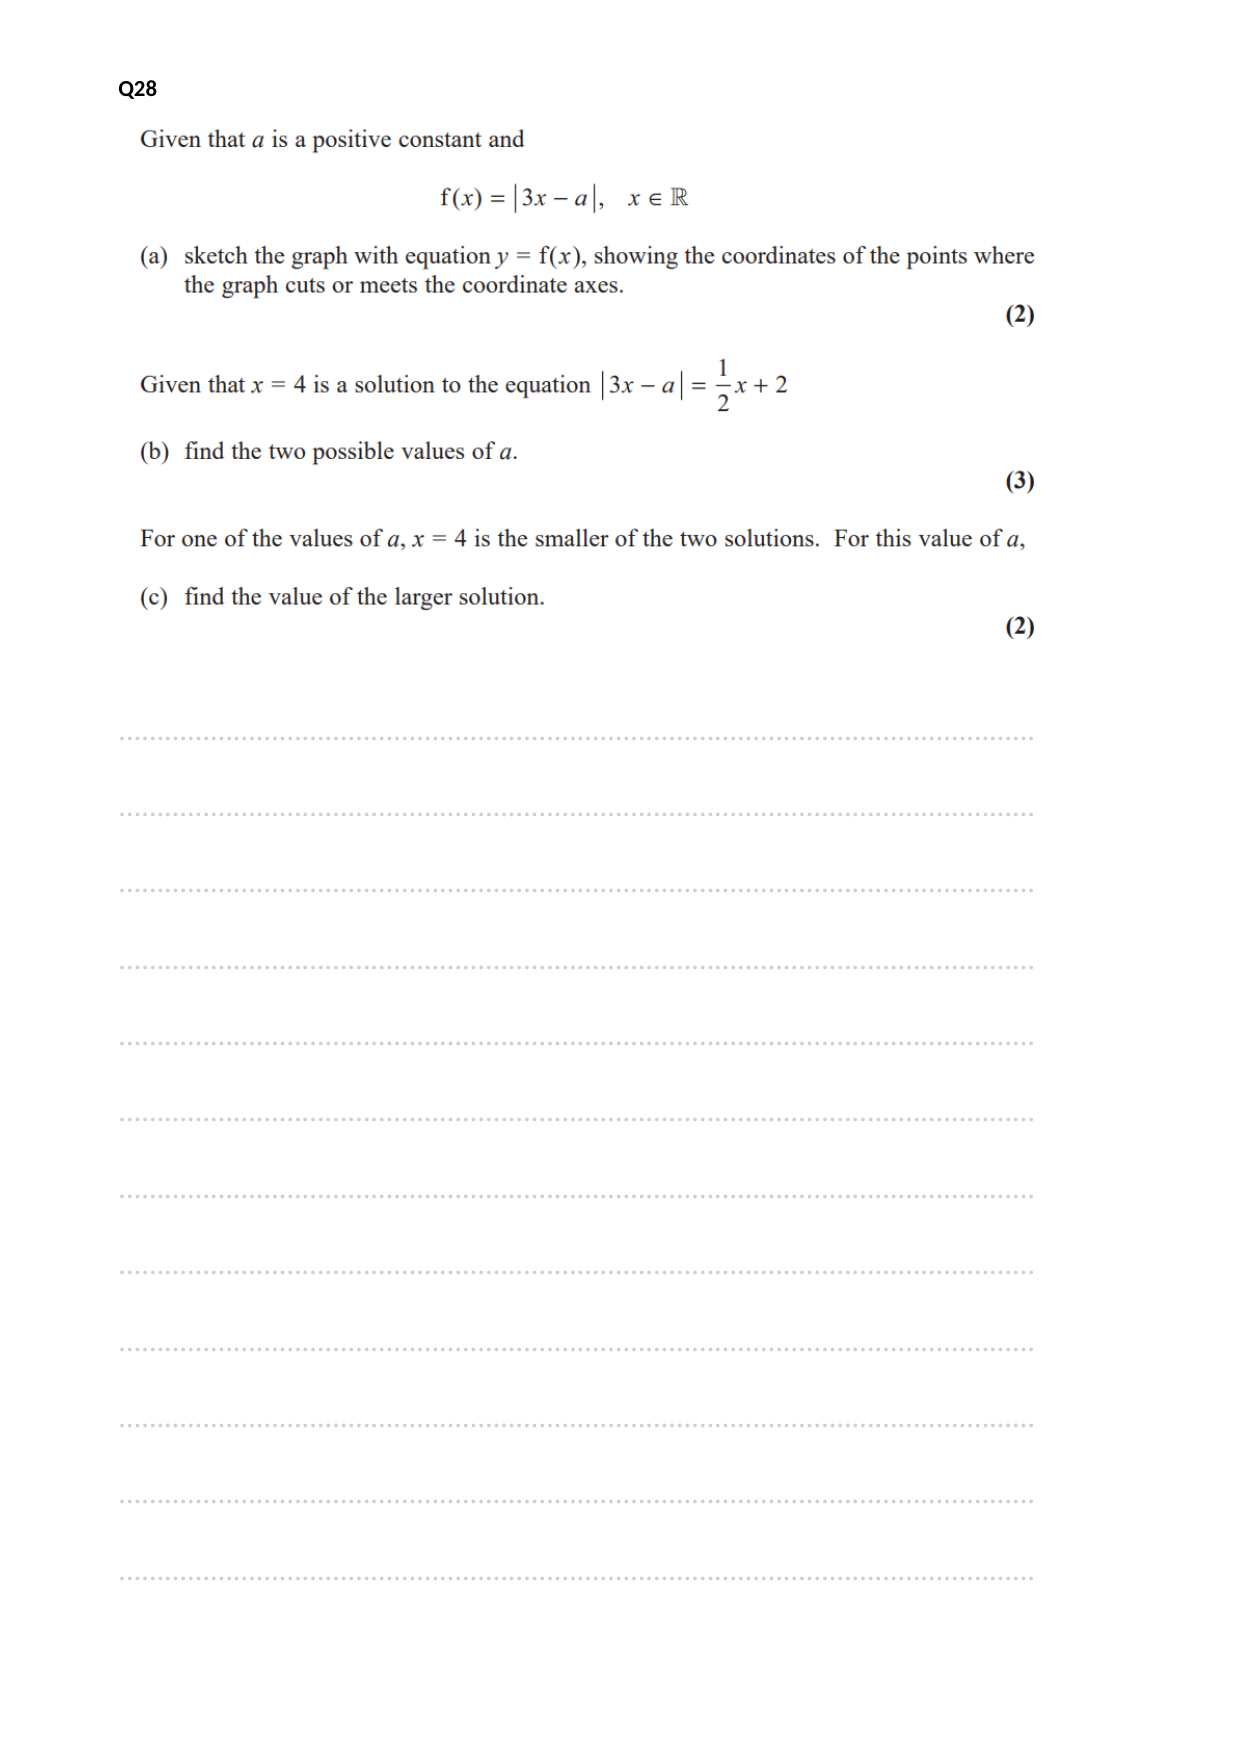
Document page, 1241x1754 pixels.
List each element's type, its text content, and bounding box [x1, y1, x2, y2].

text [118, 1559, 1090, 1585]
text ………………………………………………………………………………………………………… [118, 795, 1090, 821]
text ………………………………………………………………………………………………………… [118, 1253, 1090, 1279]
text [118, 1329, 1090, 1356]
text ………………………………………………………………………………………………………… [118, 1024, 1090, 1051]
text Q28 [118, 74, 1090, 102]
text ………………………………………………………………………………………………………… [118, 1177, 1090, 1203]
text ………………………………………………………………………………………………………… [118, 948, 1090, 974]
text ………………………………………………………………………………………………………… [118, 871, 1090, 898]
text ………………………………………………………………………………………………………… [118, 1101, 1090, 1127]
text ………………………………………………………………………………………………………… [118, 719, 1090, 745]
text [118, 1406, 1090, 1432]
picture [118, 120, 1059, 667]
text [118, 1482, 1090, 1509]
